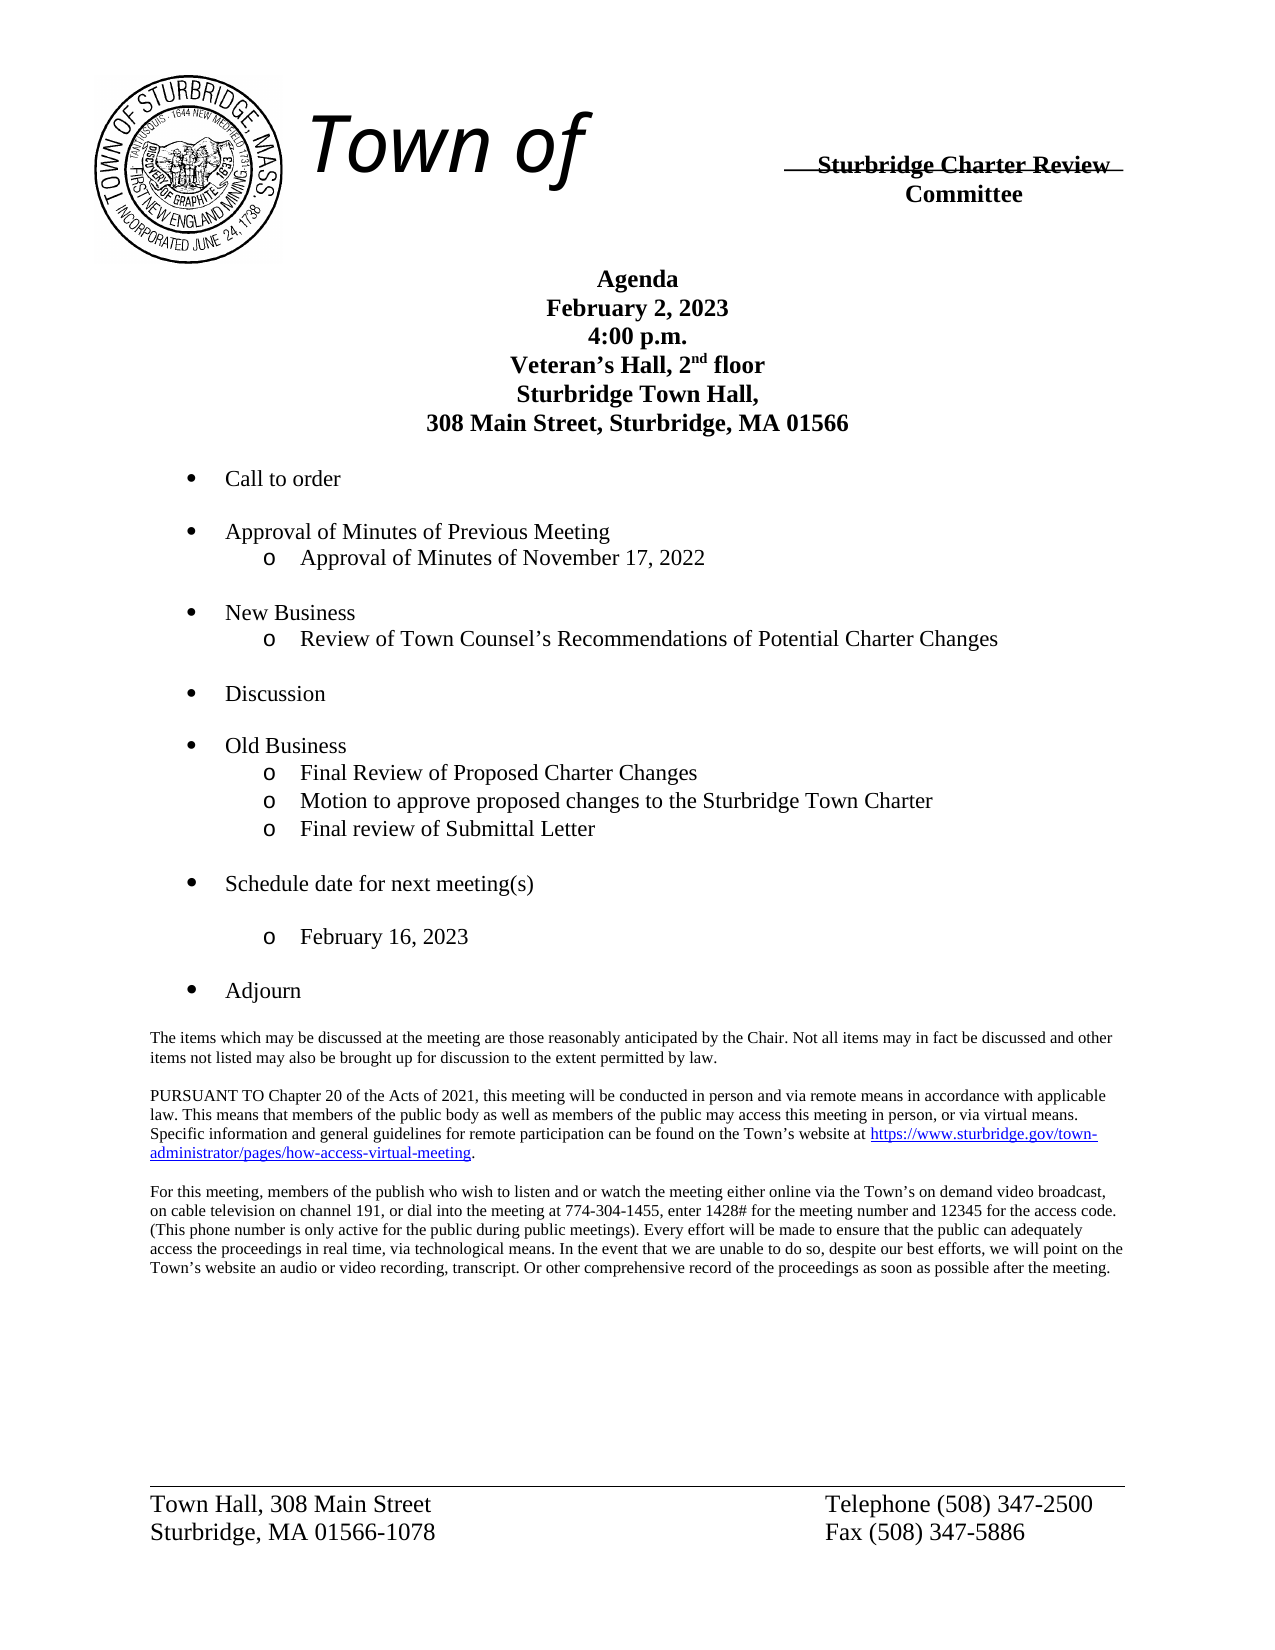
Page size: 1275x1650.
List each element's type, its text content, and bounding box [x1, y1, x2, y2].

text Agenda [150, 207, 1125, 293]
list Old Business [187, 732, 1125, 759]
list Approval of Minutes of Previous Meeting [187, 518, 1125, 544]
list Approval of Minutes of November 17, 2022 [262, 544, 1125, 572]
list Review of Town Counsel’s Recommendations of Potential Charter Changes [262, 625, 1125, 653]
text Sturbridge Town Hall, [150, 379, 1125, 408]
text Sturbridge Charter Review Committee [283, 150, 1125, 207]
text For this meeting, members of the publish who wish to listen and or watch the meeting either online via the Town’s on demand video broadcast, on cable television on channel 191, or dial into the meeting at 774-304-1455, enter 1428# for the meeting number and 12345 for the access code. (This phone number is only active for the public during public meetings). Every effort will be made to ensure that the public can adequately access the proceedings in real time, via technological means. In the event that we are unable to do so, despite our best efforts, we will point on the Town’s website an audio or video recording, transcript. Or other comprehensive record of the proceedings as soon as possible after the meeting. [150, 1182, 1125, 1277]
list Final review of Submittal Letter [262, 815, 1125, 843]
list Adjourn [187, 977, 1125, 1004]
list Discussion [187, 680, 1125, 706]
text 4:00 p.m. [150, 321, 1125, 350]
list Schedule date for next meeting(s) [187, 870, 1125, 897]
text 308 Main Street, Sturbridge, MA 01566 [150, 408, 1125, 436]
list New Business [187, 599, 1125, 625]
text PURSUANT TO Chapter 20 of the Acts of 2021, this meeting will be conducted in person and via remote means in accordance with applicable law. This means that members of the public body as well as members of the public may access this meeting in person, or via virtual means. Specific information and general guidelines for remote participation can be found on the Town’s website at https://www.sturbridge.gov/town-administrator/pages/how-access-virtual-meeting. [150, 1086, 1125, 1162]
picture [94, 75, 283, 264]
text February 2, 2023 [150, 293, 1125, 321]
list Motion to approve proposed changes to the Sturbridge Town Charter [262, 787, 1125, 815]
list Call to order [187, 465, 1125, 491]
text Veteran’s Hall, 2nd floor [150, 350, 1125, 379]
list February 16, 2023 [262, 923, 1125, 951]
list Final Review of Proposed Charter Changes [262, 759, 1125, 787]
text The items which may be discussed at the meeting are those reasonably anticipated by the Chair. Not all items may in fact be discussed and other items not listed may also be brought up for discussion to the extent permitted by law. [150, 1028, 1125, 1067]
